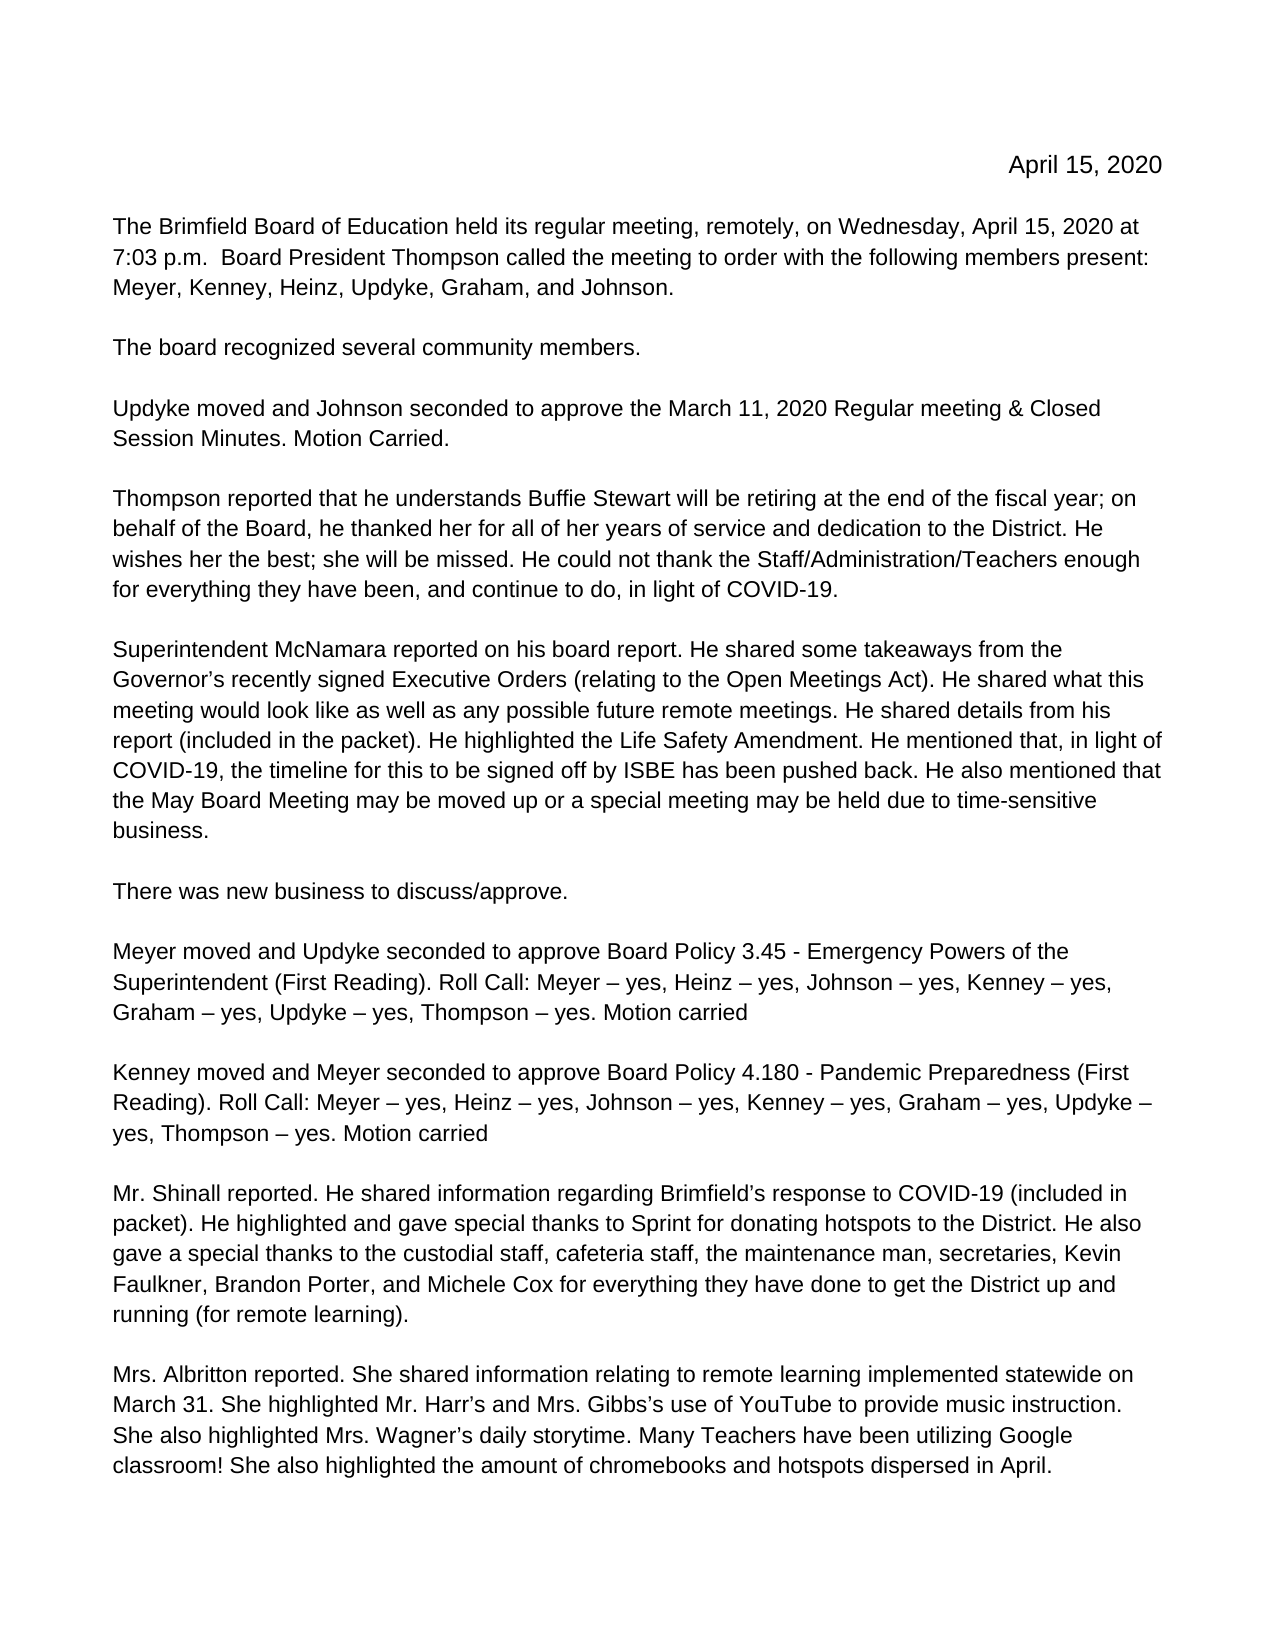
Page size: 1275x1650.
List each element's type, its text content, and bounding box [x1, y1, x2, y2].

text Kenney moved and Meyer seconded to approve Board Policy 4.180 - Pandemic Preparedness (First Reading). Roll Call: Meyer – yes, Heinz – yes, Johnson – yes, Kenney – yes, Graham – yes, Updyke – yes, Thompson – yes. Motion carried [112, 1059, 1162, 1146]
text Mr. Shinall reported. He shared information regarding Brimfield’s response to COVID-19 (included in packet). He highlighted and gave special thanks to Sprint for donating hotspots to the District. He also gave a special thanks to the custodial staff, cafeteria staff, the maintenance man, secretaries, Kevin Faulkner, Brandon Porter, and Michele Cox for everything they have done to get the District up and running (for remote learning). [112, 1180, 1162, 1327]
text Mrs. Albritton reported. She shared information relating to remote learning implemented statewide on March 31. She highlighted Mr. Harr’s and Mrs. Gibbs’s use of YouTube to provide music instruction. She also highlighted Mrs. Wagner’s daily storytime. Many Teachers have been utilizing Google classroom! She also highlighted the amount of chromebooks and hotspots dispersed in April. [112, 1361, 1162, 1478]
text Superintendent McNamara reported on his board report. He shared some takeaways from the Governor’s recently signed Executive Orders (relating to the Open Meetings Act). He shared what this meeting would look like as well as any possible future remote meetings. He shared details from his report (included in the packet). He highlighted the Life Safety Amendment. He mentioned that, in light of COVID-19, the timeline for this to be signed off by ISBE has been pushed back. He also mentioned that the May Board Meeting may be moved up or a special meeting may be held due to time-sensitive business. [112, 636, 1162, 844]
text Thompson reported that he understands Buffie Stewart will be retiring at the end of the fiscal year; on behalf of the Board, he thanked her for all of her years of service and dedication to the District. He wishes her the best; she will be missed. He could not thank the Staff/Administration/Teachers enough for everything they have been, and continue to do, in light of COVID-19. [112, 485, 1162, 602]
text The Brimfield Board of Education held its regular meeting, remotely, on Wednesday, April 15, 2020 at 7:03 p.m. Board President Thompson called the meeting to order with the following members present: Meyer, Kenney, Heinz, Updyke, Graham, and Johnson. [112, 213, 1162, 300]
text There was new business to discuss/approve. [112, 878, 1162, 904]
text The board recognized several community members. [112, 334, 1162, 360]
text April 15, 2020 [112, 150, 1162, 179]
text Updyke moved and Johnson seconded to approve the March 11, 2020 Regular meeting & Closed Session Minutes. Motion Carried. [112, 394, 1162, 451]
text Meyer moved and Updyke seconded to approve Board Policy 3.45 - Emergency Powers of the Superintendent (First Reading). Roll Call: Meyer – yes, Heinz – yes, Johnson – yes, Kenney – yes, Graham – yes, Updyke – yes, Thompson – yes. Motion carried [112, 938, 1162, 1025]
